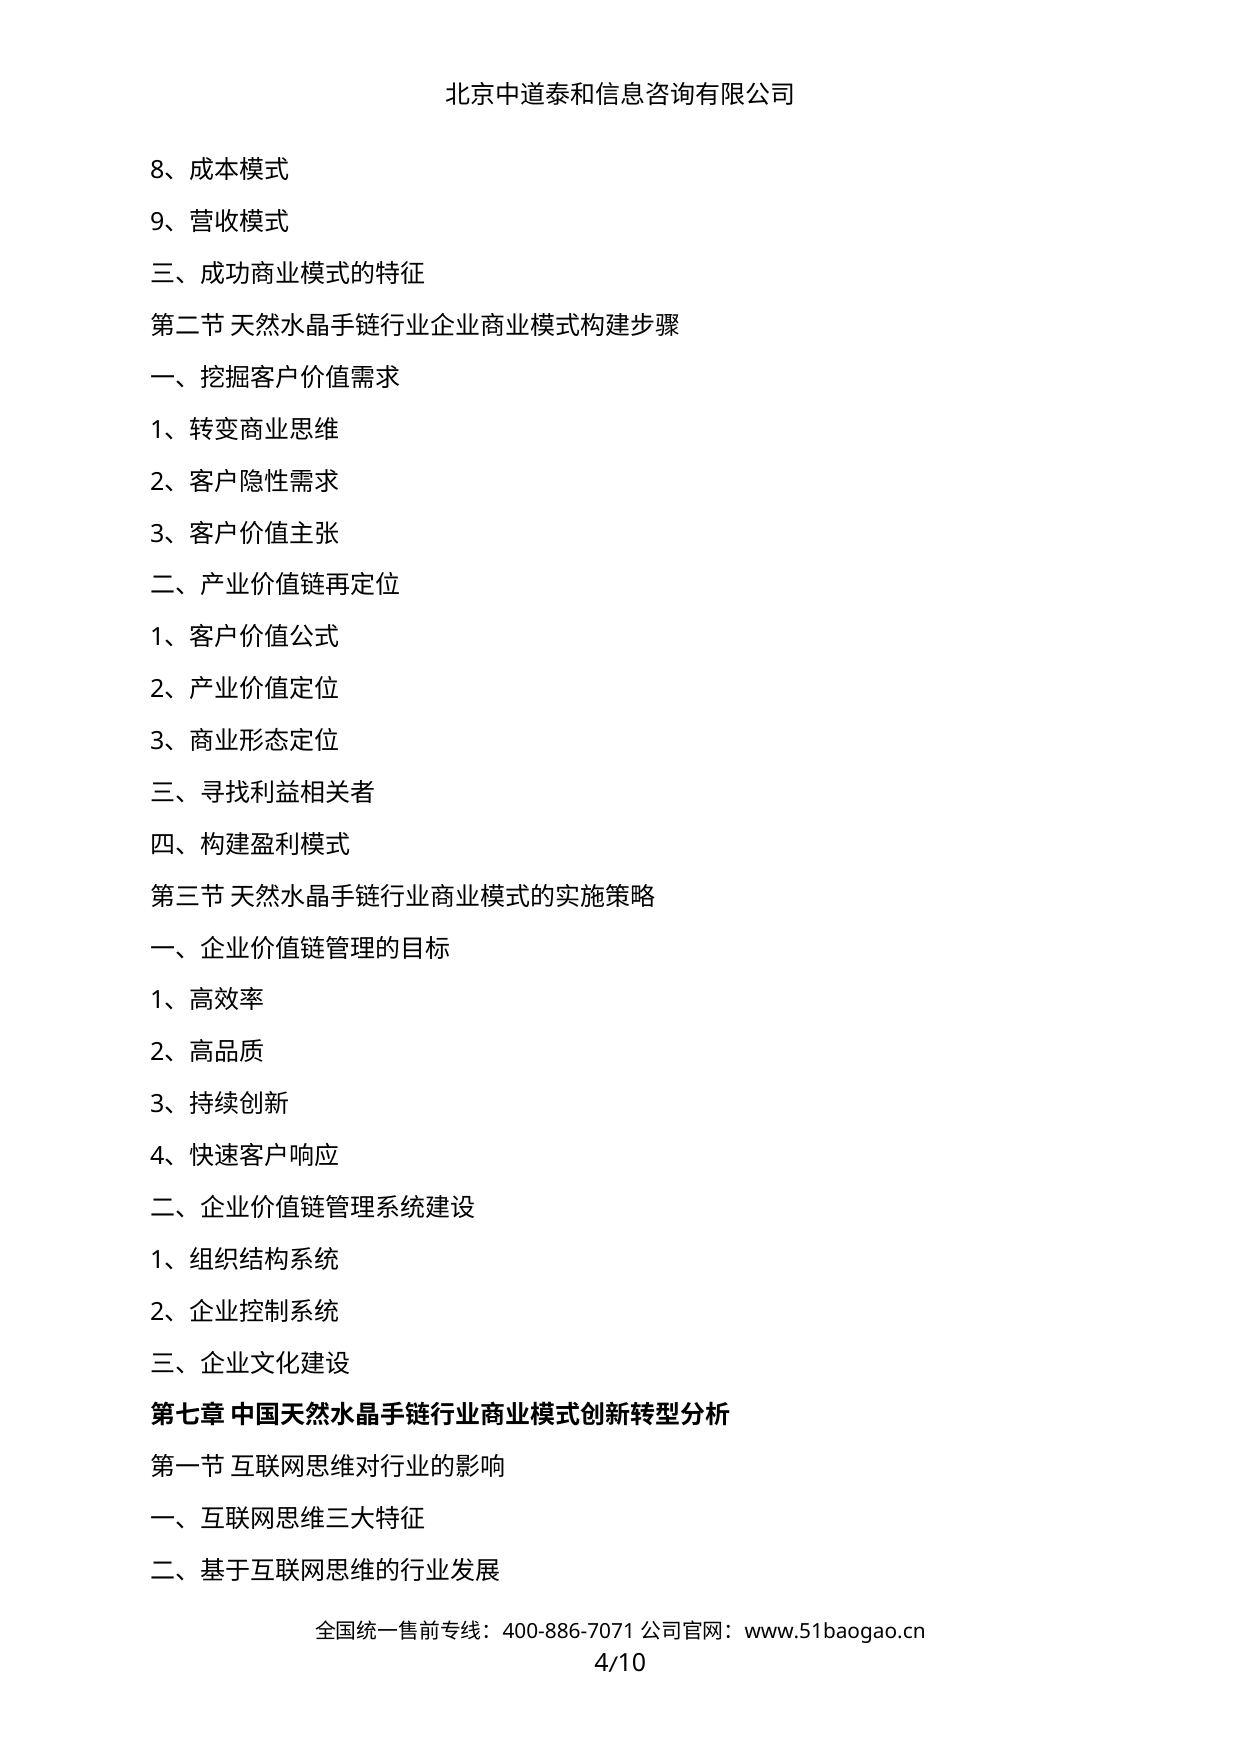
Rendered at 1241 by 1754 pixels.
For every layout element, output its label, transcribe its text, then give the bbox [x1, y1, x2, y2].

text 3、商业形态定位 [150, 721, 1090, 757]
text 二、基于互联网思维的行业发展 [150, 1551, 1090, 1587]
text 二、产业价值链再定位 [150, 565, 1090, 601]
text 1、转变商业思维 [150, 409, 1090, 446]
text 8、成本模式 [150, 150, 1090, 186]
text 2、高品质 [150, 1032, 1090, 1068]
text 3、客户价值主张 [150, 513, 1090, 549]
text 第三节 天然水晶手链行业商业模式的实施策略 [150, 876, 1090, 912]
text 三、寻找利益相关者 [150, 772, 1090, 809]
text 三、成功商业模式的特征 [150, 254, 1090, 290]
text 1、客户价值公式 [150, 617, 1090, 653]
text 2、企业控制系统 [150, 1291, 1090, 1327]
text 3、持续创新 [150, 1084, 1090, 1120]
text 4、快速客户响应 [150, 1136, 1090, 1172]
text 第七章 中国天然水晶手链行业商业模式创新转型分析 [150, 1395, 1090, 1431]
text 9、营收模式 [150, 202, 1090, 238]
text 第一节 互联网思维对行业的影响 [150, 1447, 1090, 1483]
text 2、客户隐性需求 [150, 461, 1090, 497]
text 一、互联网思维三大特征 [150, 1499, 1090, 1535]
text 四、构建盈利模式 [150, 824, 1090, 861]
text 1、组织结构系统 [150, 1239, 1090, 1276]
text 一、企业价值链管理的目标 [150, 928, 1090, 964]
text 1、高效率 [150, 980, 1090, 1016]
text 一、挖掘客户价值需求 [150, 357, 1090, 394]
text 第二节 天然水晶手链行业企业商业模式构建步骤 [150, 306, 1090, 342]
text 二、企业价值链管理系统建设 [150, 1187, 1090, 1224]
text 2、产业价值定位 [150, 669, 1090, 705]
text 三、企业文化建设 [150, 1343, 1090, 1379]
